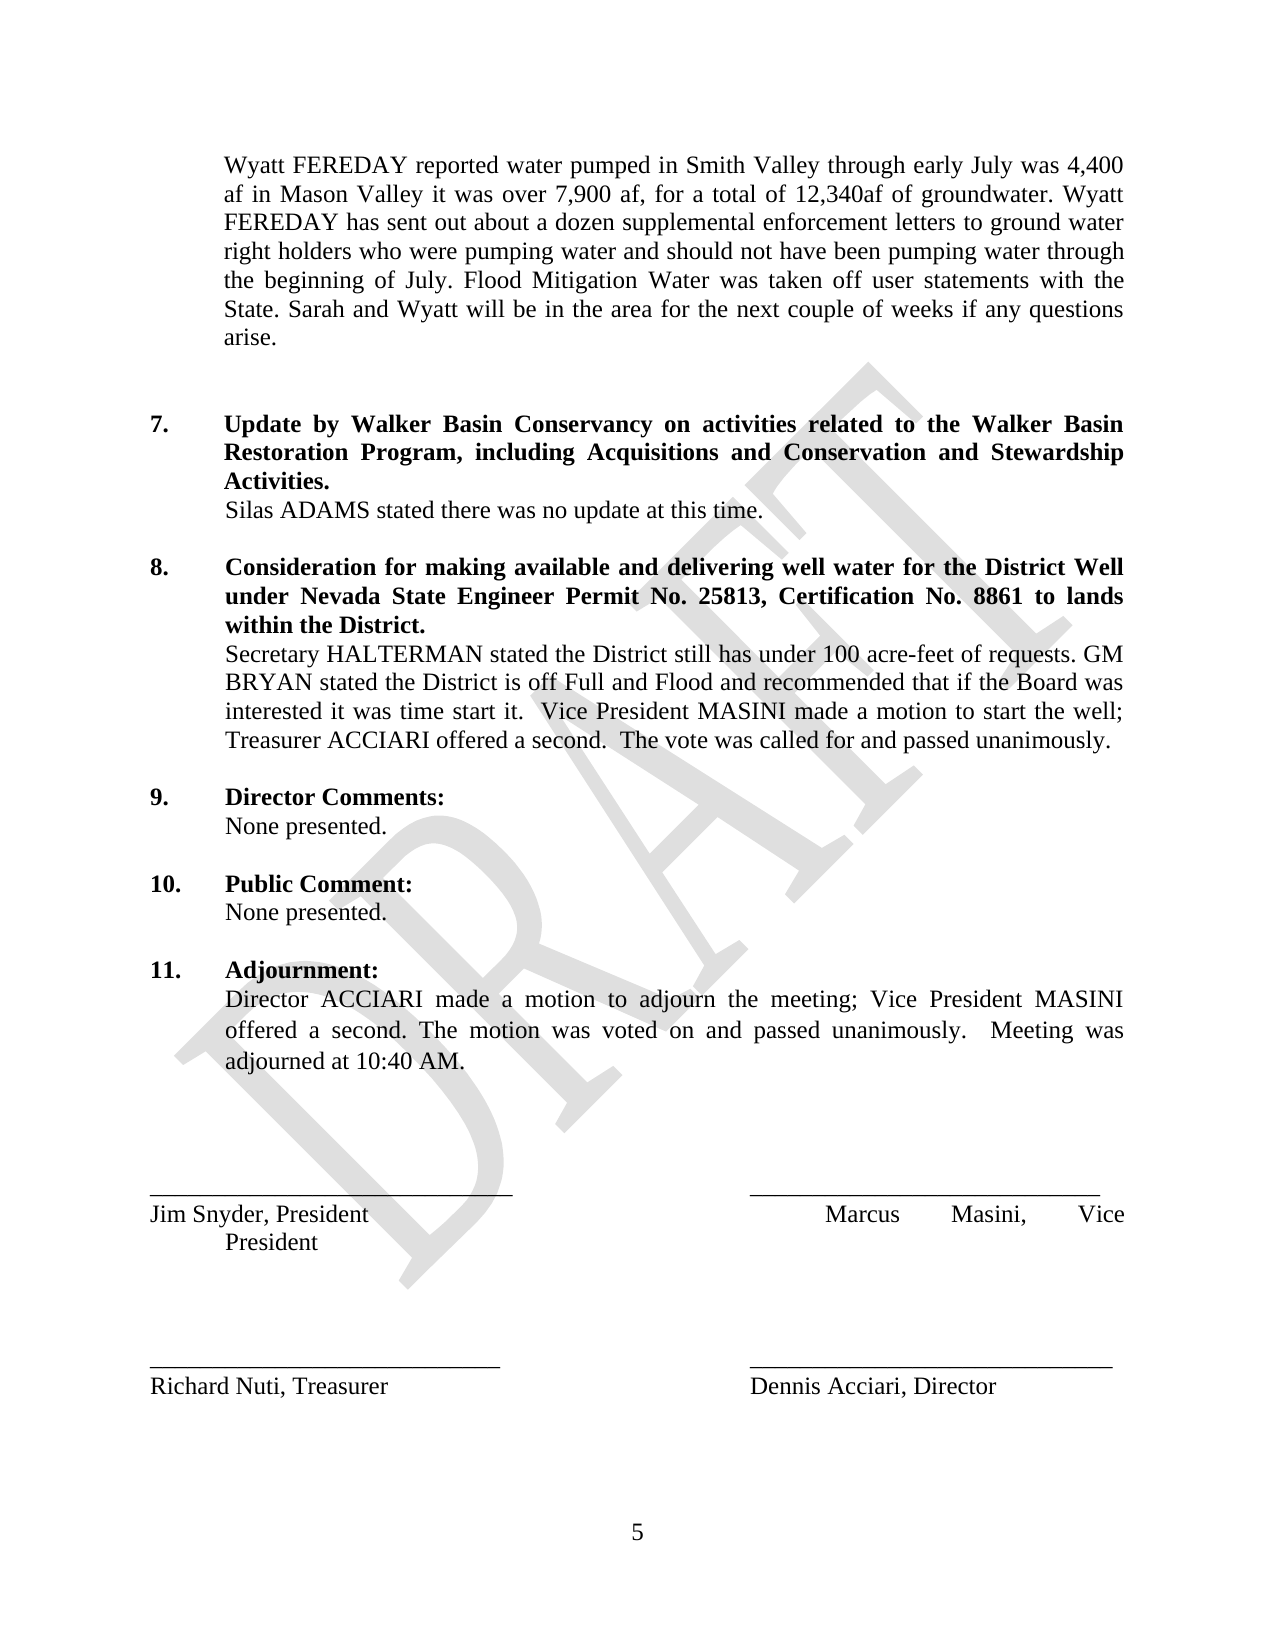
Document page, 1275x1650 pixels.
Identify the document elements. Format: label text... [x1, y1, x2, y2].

text 11. Adjournment: [150, 955, 1125, 984]
text 10. Public Comment: [150, 869, 1125, 897]
text _____________________________ ____________________________ [150, 1170, 1125, 1199]
text 7. Update by Walker Basin Conservancy on activities related to the Walker Basin Restoration Program, including Acquisitions and Conservation and Stewardship Activities. [150, 409, 1125, 495]
text Jim Snyder, President Marcus Masini, Vice President [150, 1199, 1125, 1256]
text Richard Nuti, Treasurer Dennis Acciari, Director [150, 1371, 1125, 1400]
text Secretary HALTERMAN stated the District still has under 100 acre-feet of requests. GM BRYAN stated the District is off Full and Flood and recommended that if the Board was interested it was time start it. Vice President MASINI made a motion to start the well; Treasurer ACCIARI offered a second. The vote was called for and passed unanimously. [225, 639, 1125, 754]
text Wyatt FEREDAY reported water pumped in Smith Valley through early July was 4,400 af in Mason Valley it was over 7,900 af, for a total of 12,340af of groundwater. Wyatt FEREDAY has sent out about a dozen supplemental enforcement letters to ground water right holders who were pumping water and should not have been pumping water through the beginning of July. Flood Mitigation Water was taken off user statements with the State. Sarah and Wyatt will be in the area for the next couple of weeks if any questions arise. [150, 150, 1125, 351]
text ____________________________ _____________________________ [150, 1342, 1125, 1371]
text None presented. [150, 897, 1125, 926]
text None presented. [150, 811, 1125, 840]
text Silas ADAMS stated there was no update at this time. [150, 495, 1125, 524]
text 8. Consideration for making available and delivering well water for the District Well under Nevada State Engineer Permit No. 25813, Certification No. 8861 to lands within the District. [150, 552, 1125, 639]
text 9. Director Comments: [150, 782, 1125, 811]
text Director ACCIARI made a motion to adjourn the meeting; Vice President MASINI offered a second. The motion was voted on and passed unanimously. Meeting was adjourned at 10:40 AM. [225, 984, 1125, 1074]
